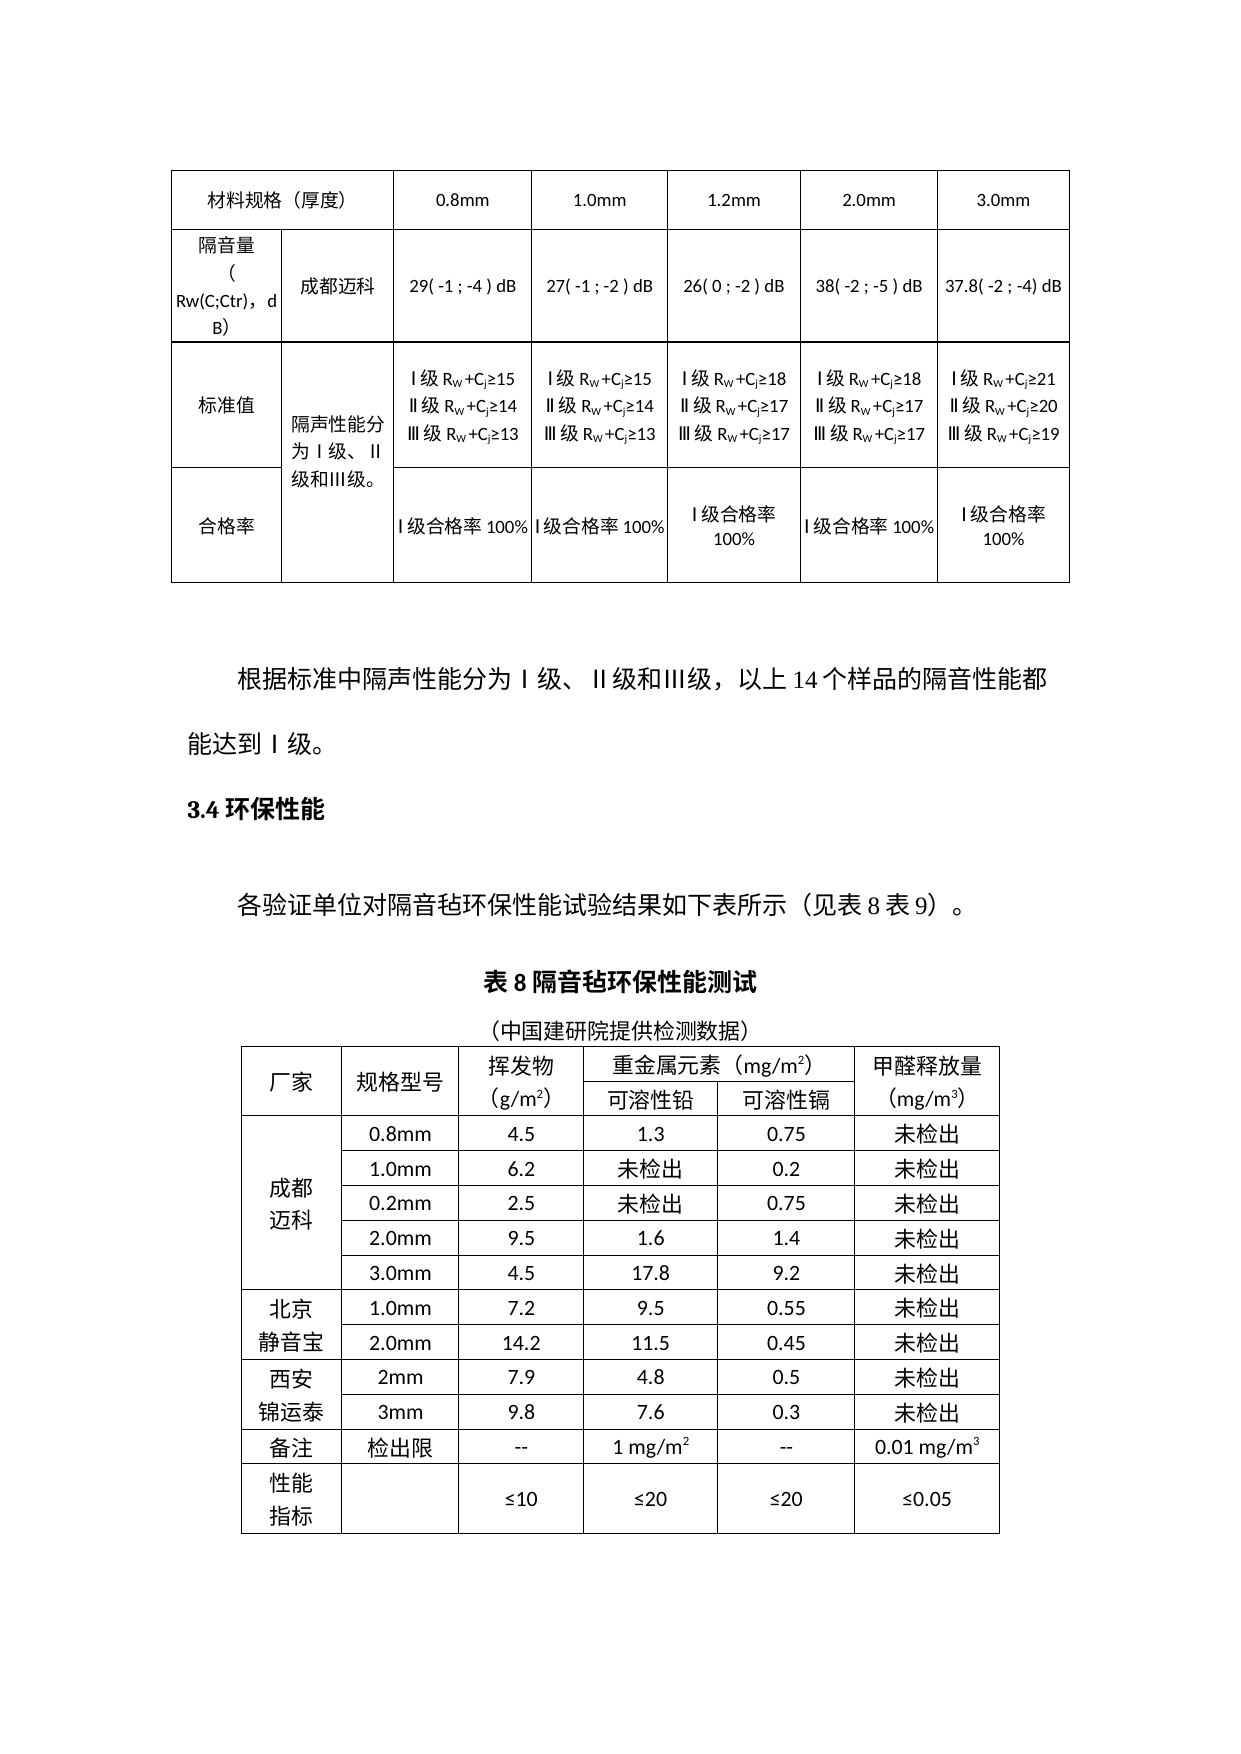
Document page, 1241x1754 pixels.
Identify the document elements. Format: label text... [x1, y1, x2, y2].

table_cell 北京 静音宝 [242, 1290, 341, 1359]
table_cell 合格率 [172, 468, 281, 582]
table_cell 26( 0 ; -2 ) dB [668, 230, 800, 341]
table_cell 0.2mm [342, 1186, 458, 1220]
table_cell Ⅰ级RW +Cj≥15 Ⅱ级RW +Cj≥14 Ⅲ级RW +Cj≥13 [532, 343, 667, 467]
table_header 1.2mm [668, 171, 800, 228]
table_cell 未检出 [855, 1290, 999, 1324]
table_cell 3.0mm [342, 1256, 458, 1289]
table_cell 11.5 [584, 1325, 717, 1359]
table_cell Ⅰ级RW +Cj≥15 Ⅱ级RW +Cj≥14 Ⅲ级RW +Cj≥13 [394, 343, 531, 467]
table_cell Ⅰ级RW +Cj≥18 Ⅱ级RW +Cj≥17 Ⅲ级RW +Cj≥17 [668, 343, 800, 467]
table_cell 备注 [242, 1430, 341, 1463]
table_cell -- [718, 1430, 854, 1463]
table_cell ≤20 [718, 1464, 854, 1533]
table_cell 标准值 [172, 343, 281, 467]
table_cell 17.8 [584, 1256, 717, 1289]
table_header 厂家 [242, 1047, 341, 1115]
table_cell 未检出 [855, 1221, 999, 1254]
table_cell Ⅰ级RW +Cj≥21 Ⅱ级RW +Cj≥20 Ⅲ级RW +Cj≥19 [938, 343, 1069, 467]
table_cell Ⅰ级RW +Cj≥18 Ⅱ级RW +Cj≥17 Ⅲ级RW +Cj≥17 [801, 343, 937, 467]
text 根据标准中隔声性能分为Ⅰ级、Ⅱ级和Ⅲ级，以上14个样品的隔音性能都能达到Ⅰ级。 [187, 645, 1053, 775]
table_cell 2.5 [459, 1186, 583, 1220]
table_header 0.8mm [394, 171, 531, 228]
table_cell 14.2 [459, 1325, 583, 1359]
table_cell 未检出 [855, 1186, 999, 1220]
table_cell 7.6 [584, 1395, 717, 1428]
table_cell Ⅰ级合格率100% [394, 468, 531, 582]
text 表8 隔音毡环保性能测试 [187, 948, 1053, 1013]
table_cell 可溶性铅 [584, 1082, 717, 1115]
table_cell 0.75 [718, 1186, 854, 1220]
table_cell 4.5 [459, 1116, 583, 1150]
table_cell 1.6 [584, 1221, 717, 1254]
table_cell ≤0.05 [855, 1464, 999, 1533]
table_header 规格型号 [342, 1047, 458, 1115]
table_header 材料规格（厚度） [172, 171, 393, 228]
table_cell 未检出 [855, 1395, 999, 1428]
table_cell 0.01 mg/m3 [855, 1430, 999, 1463]
table_header 1.0mm [532, 171, 667, 228]
table_cell 1.0mm [342, 1290, 458, 1324]
table_cell 9.8 [459, 1395, 583, 1428]
table_cell 未检出 [855, 1116, 999, 1150]
table_cell 0.55 [718, 1290, 854, 1324]
table_cell 未检出 [584, 1151, 717, 1185]
table_cell 1 mg/m2 [584, 1430, 717, 1463]
table_header 甲醛释放量 （mg/m3） [855, 1047, 999, 1115]
table_cell 0.45 [718, 1325, 854, 1359]
table_cell 9.2 [718, 1256, 854, 1289]
table_cell 检出限 [342, 1430, 458, 1463]
table_cell 0.75 [718, 1116, 854, 1150]
table_cell 成都迈科 [282, 230, 393, 341]
table_cell 2mm [342, 1360, 458, 1394]
table_cell 未检出 [855, 1325, 999, 1359]
table_header 挥发物 （g/m2） [459, 1047, 583, 1115]
table_cell 未检出 [855, 1360, 999, 1394]
table_cell 3mm [342, 1395, 458, 1428]
table_cell 2.0mm [342, 1221, 458, 1254]
table_header 2.0mm [801, 171, 937, 228]
table_cell [342, 1464, 458, 1533]
table_cell 1.4 [718, 1221, 854, 1254]
table_cell 0.8mm [342, 1116, 458, 1150]
table_cell 1.0mm [342, 1151, 458, 1185]
table_cell 4.8 [584, 1360, 717, 1394]
table_cell 7.9 [459, 1360, 583, 1394]
table_cell 7.2 [459, 1290, 583, 1324]
table_cell Ⅰ级合格率100% [532, 468, 667, 582]
table_cell 西安 锦运泰 [242, 1360, 341, 1428]
table_cell Ⅰ级合格率100% [938, 468, 1069, 582]
list （中国建研院提供检测数据） [187, 1013, 1053, 1046]
table_cell 27( -1 ; -2 ) dB [532, 230, 667, 341]
table_cell 隔音量 （Rw(C;Ctr)，dB） [172, 230, 281, 341]
table_cell 29( -1 ; -4 ) dB [394, 230, 531, 341]
table_cell Ⅰ级合格率100% [668, 468, 800, 582]
table_cell 未检出 [855, 1256, 999, 1289]
table_cell 0.2 [718, 1151, 854, 1185]
table_cell 38( -2 ; -5 ) dB [801, 230, 937, 341]
table_cell 9.5 [584, 1290, 717, 1324]
table_header 重金属元素（mg/m2） [584, 1047, 854, 1081]
text 各验证单位对隔音毡环保性能试验结果如下表所示（见表8表9）。 [187, 871, 1053, 936]
subtitle 3.4 环保性能 [187, 775, 1053, 840]
table_header 3.0mm [938, 171, 1069, 228]
table_cell 未检出 [855, 1151, 999, 1185]
table_cell 9.5 [459, 1221, 583, 1254]
table_cell 2.0mm [342, 1325, 458, 1359]
table_cell 未检出 [584, 1186, 717, 1220]
table_cell Ⅰ级合格率100% [801, 468, 937, 582]
table_cell 1.3 [584, 1116, 717, 1150]
table_cell 0.5 [718, 1360, 854, 1394]
table_cell 隔声性能分为Ⅰ级、Ⅱ级和Ⅲ级。 [282, 343, 393, 582]
table_cell 6.2 [459, 1151, 583, 1185]
table_cell ≤20 [584, 1464, 717, 1533]
table_cell 4.5 [459, 1256, 583, 1289]
table_cell 0.3 [718, 1395, 854, 1428]
table_cell 成都 迈科 [242, 1116, 341, 1289]
table_cell -- [459, 1430, 583, 1463]
table_cell 性能 指标 [242, 1464, 341, 1533]
table_cell 37.8( -2 ; -4) dB [938, 230, 1069, 341]
table_cell 可溶性镉 [718, 1082, 854, 1115]
table_cell ≤10 [459, 1464, 583, 1533]
